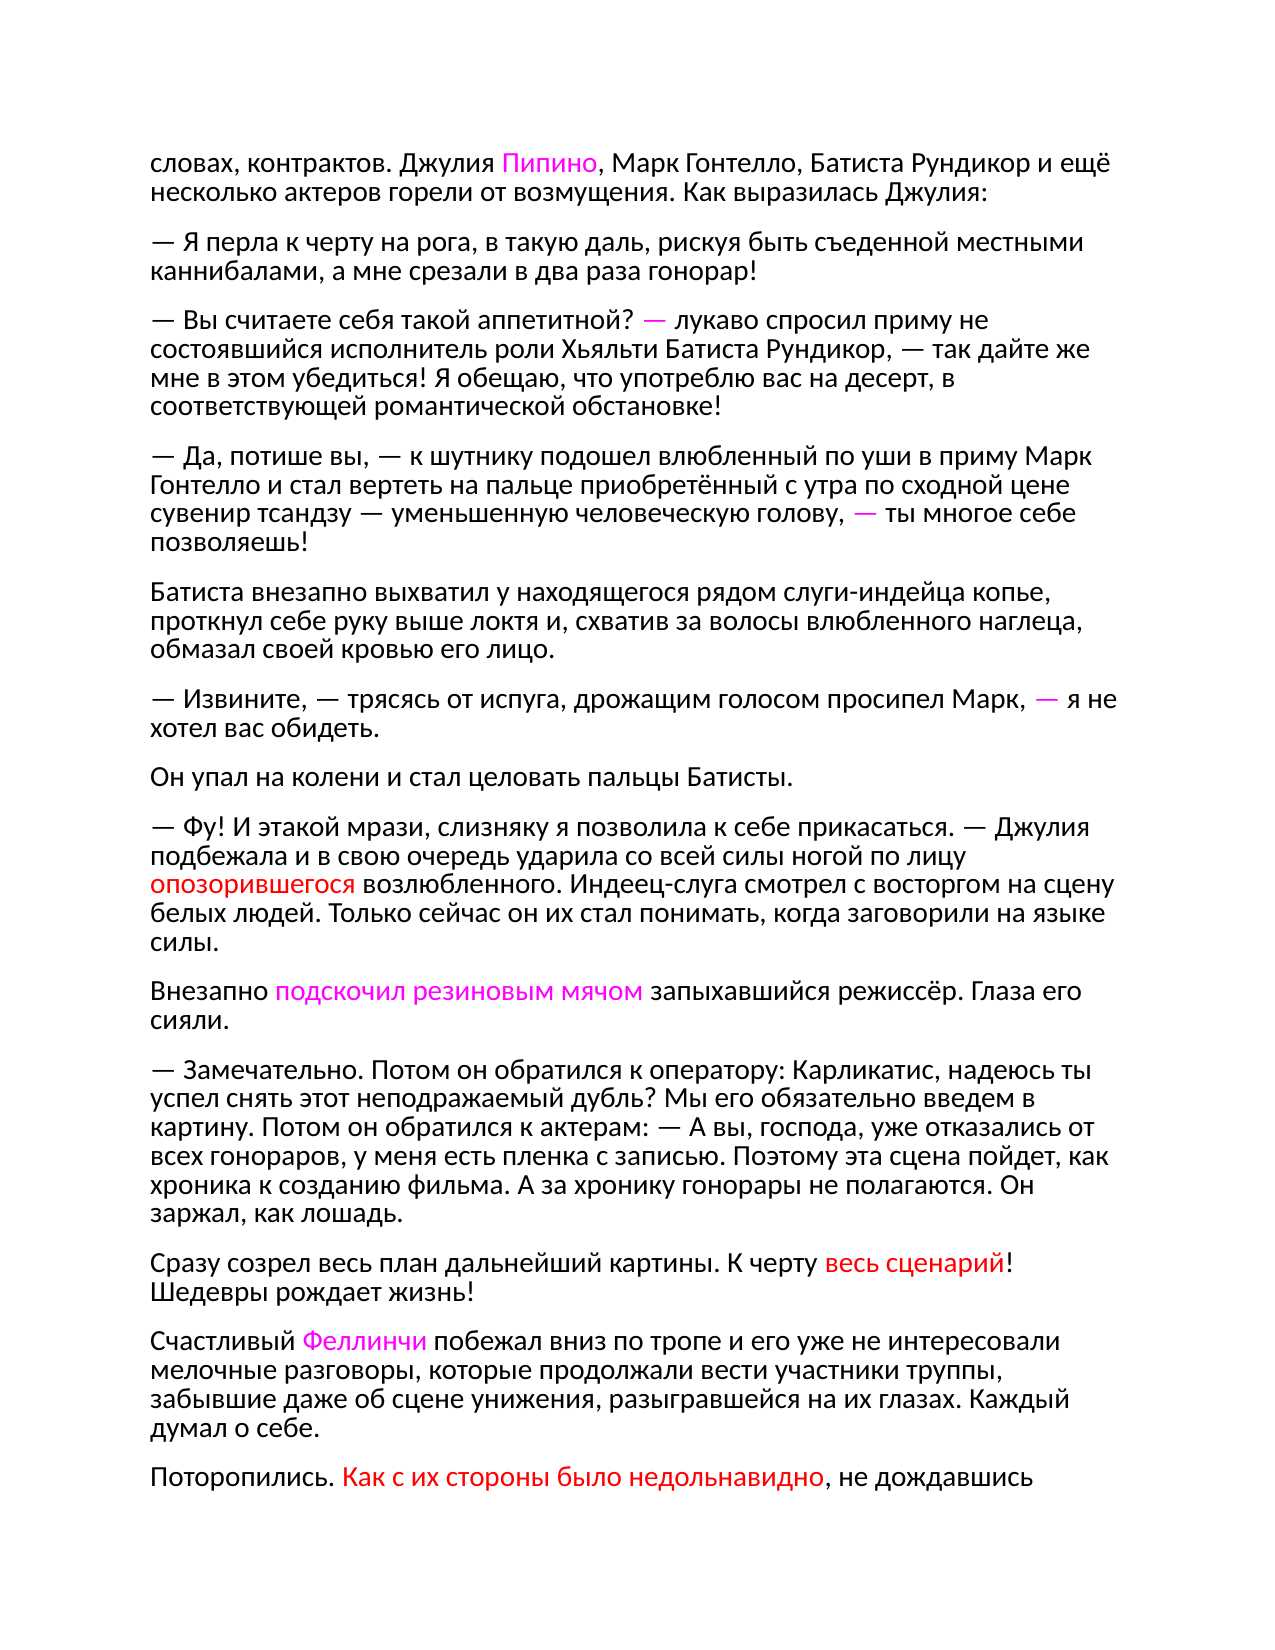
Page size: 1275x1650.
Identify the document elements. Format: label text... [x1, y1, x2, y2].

text Сразу созрел весь план дальнейший картины. К черту весь сценарий! Шедевры рождает жизнь! [150, 1249, 1125, 1307]
text — Фу! И этакой мрази, слизняку я позволила к себе прикасаться. — Джулия подбежала и в свою очередь ударила со всей силы ногой по лицу опозорившегося возлюбленного. Индеец-слуга смотрел с восторгом на сцену белых людей. Только сейчас он их стал понимать, когда заговорили на языке силы. [150, 813, 1125, 957]
text Он упал на колени и стал целовать пальцы Батисты. [150, 764, 1125, 792]
text — Я перла к черту на рога, в такую даль, рискуя быть съеденной местными каннибалами, а мне срезали в два раза гонорар! [150, 228, 1125, 286]
text Батиста внезапно выхватил у находящегося рядом слуги-индейца копье, проткнул себе руку выше локтя и, схватив за волосы влюбленного наглеца, обмазал своей кровью его лицо. [150, 578, 1125, 664]
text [150, 1464, 1125, 1492]
text — Замечательно. Потом он обратился к оператору: Карликатис, надеюсь ты успел снять этот неподражаемый дубль? Мы его обязательно введем в картину. Потом он обратился к актерам: — А вы, господа, уже отказались от всех гонораров, у меня есть пленка с записью. Поэтому эта сцена пойдет, как хроника к созданию фильма. А за хронику гонорары не полагаются. Он заржал, как лошадь. [150, 1056, 1125, 1229]
text Внезапно подскочил резиновым мячом запыхавшийся режиссёр. Глаза его сияли. [150, 978, 1125, 1035]
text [150, 150, 1125, 207]
text Счастливый Феллинчи побежал вниз по тропе и его уже не интересовали мелочные разговоры, которые продолжали вести участники труппы, забывшие даже об сцене унижения, разыгравшейся на их глазах. Каждый думал о себе. [150, 1328, 1125, 1443]
text — Да, потише вы, — к шутнику подошел влюбленный по уши в приму Марк Гонтелло и стал вертеть на пальце приобретённый с утра по сходной цене сувенир тсандзу — уменьшенную человеческую голову, — ты многое себе позволяешь! [150, 442, 1125, 557]
text — Извините, — трясясь от испуга, дрожащим голосом просипел Марк, — я не хотел вас обидеть. [150, 685, 1125, 743]
text — Вы считаете себя такой аппетитной? — лукаво спросил приму не состоявшийся исполнитель роли Хьяльти Батиста Рундикор, — так дайте же мне в этом убедиться! Я обещаю, что употреблю вас на десерт, в соответствующей романтической обстановке! [150, 307, 1125, 422]
